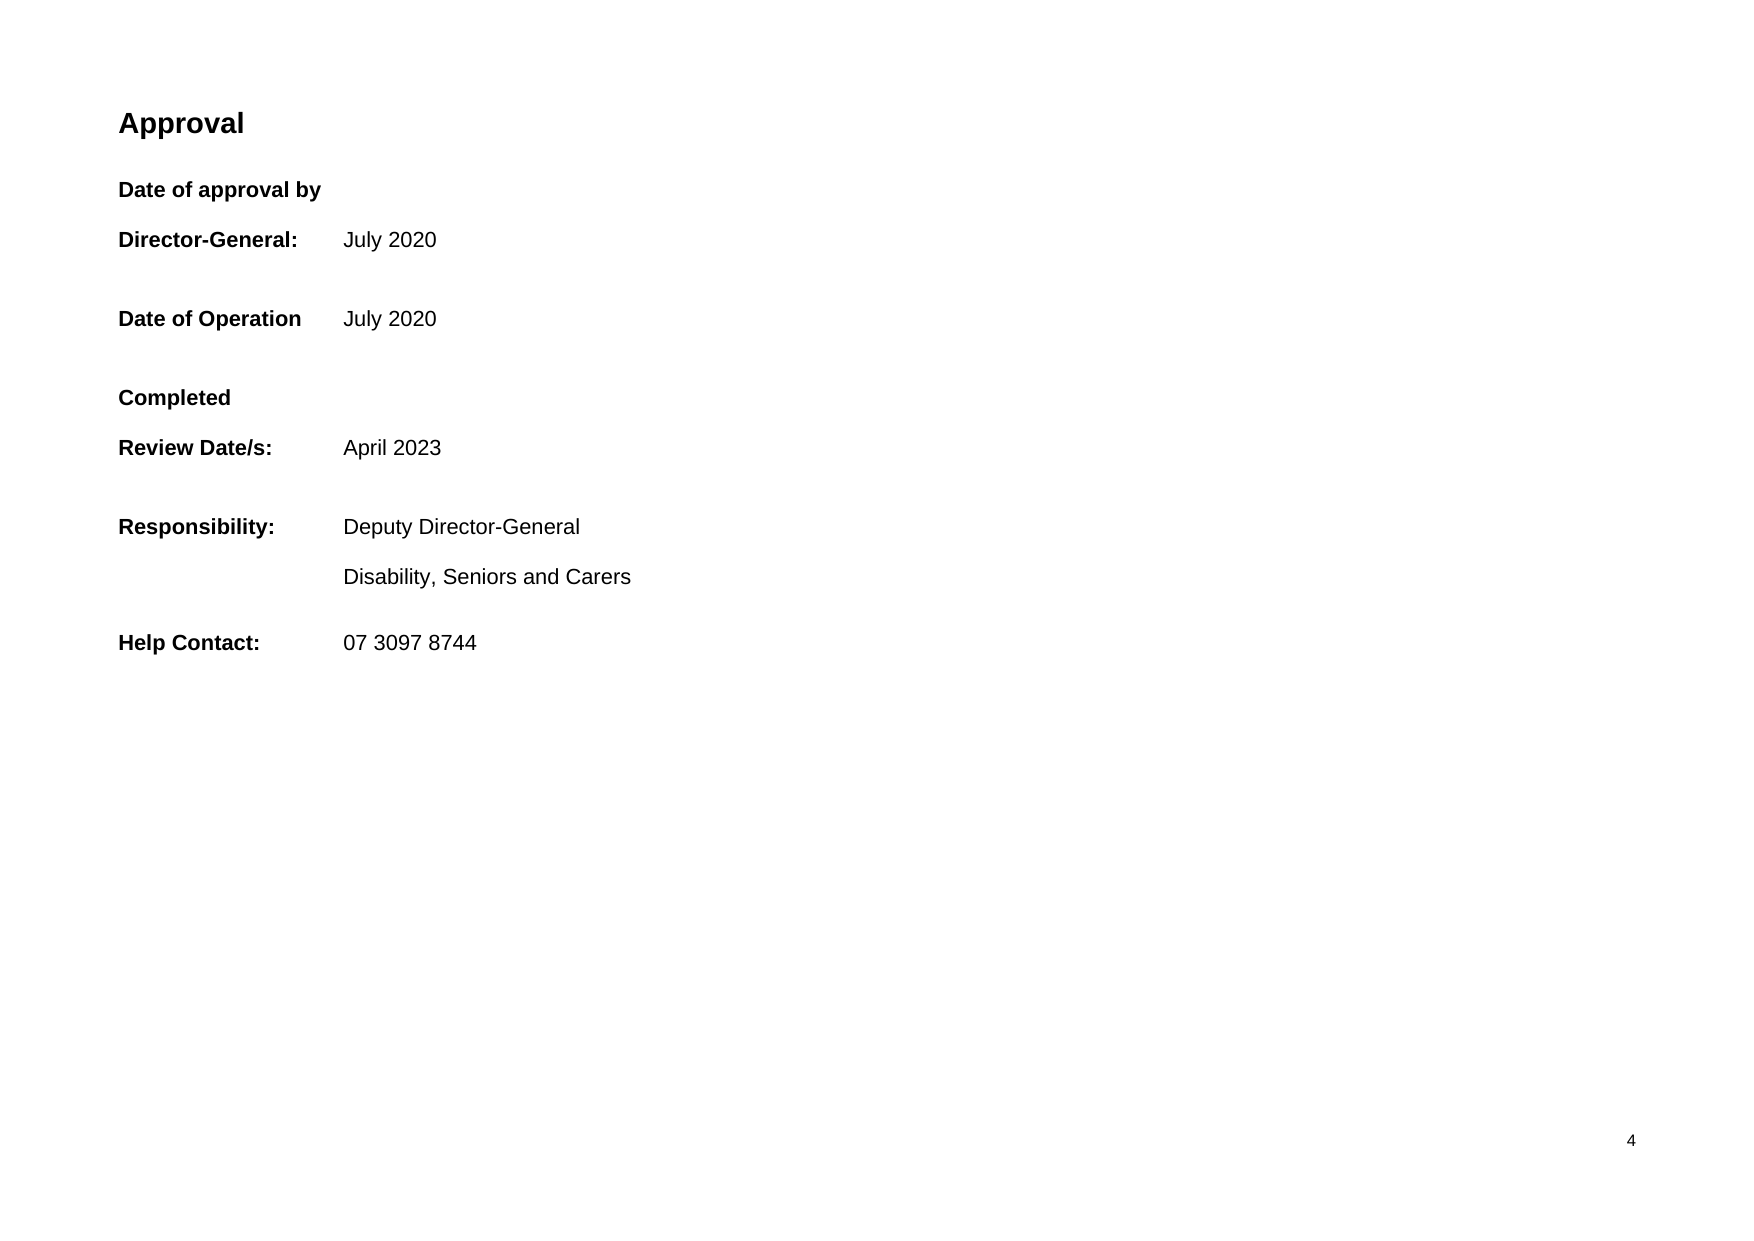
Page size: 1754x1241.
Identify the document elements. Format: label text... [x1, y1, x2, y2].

text Disability, Seniors and Carers [118, 564, 1636, 589]
text Review Date/s: April 2023 [118, 435, 1636, 460]
text Director-General: July 2020 [118, 227, 1636, 252]
text Date of Operation July 2020 [118, 306, 1636, 331]
text Completed [118, 385, 1636, 410]
text Responsibility: Deputy Director-General [118, 514, 1636, 539]
text Date of approval by [118, 177, 1636, 203]
subtitle Approval [118, 106, 1636, 140]
text Help Contact: 07 3097 8744 [118, 630, 1636, 655]
